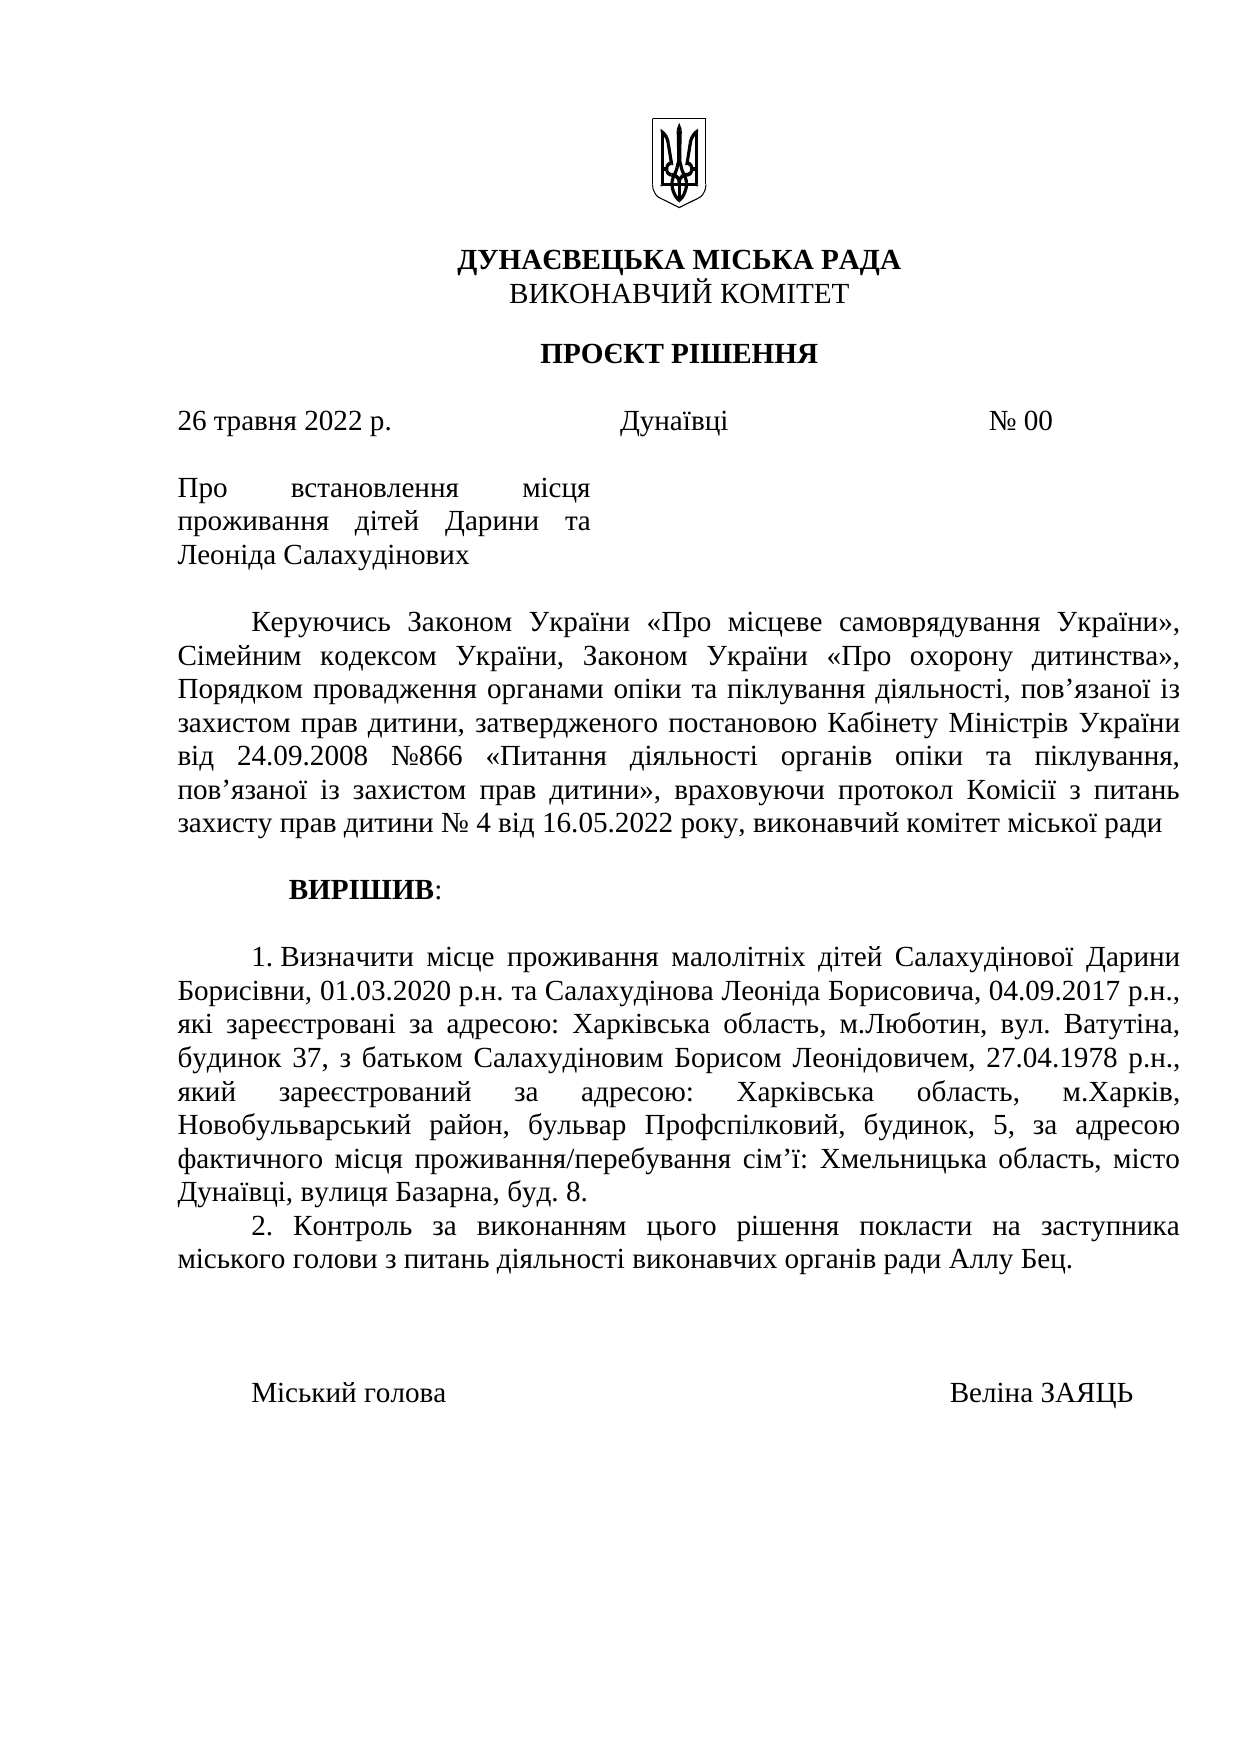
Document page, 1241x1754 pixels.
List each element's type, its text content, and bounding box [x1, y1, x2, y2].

text ВИКОНАВЧИЙ КОМІТЕТ [177, 276, 1181, 309]
text 1. Визначити місце проживання малолітніх дітей Салахудінової Дарини Борисівни, 01.03.2020 р.н. та Салахудінова Леоніда Борисовича, 04.09.2017 р.н., які зареєстровані за адресою: Харківська область, м.Люботин, вул. Ватутіна, будинок 37, з батьком Салахудіновим Борисом Леонідовичем, 27.04.1978 р.н., який зареєстрований за адресою: Харківська область, м.Харків, Новобульварський район, бульвар Профспілковий, будинок, 5, за адресою фактичного місця проживання/перебування сім’ї: Хмельницька область, місто Дунаївці, вулиця Базарна, буд. 8. [177, 939, 1181, 1208]
text 2. Контроль за виконанням цього рішення покласти на заступника міського голови з питань діяльності виконавчих органів ради Аллу Бец. [177, 1208, 1181, 1275]
text Про встановлення місця проживання дітей Дарини та Леоніда Салахудінових [177, 470, 591, 571]
list ВИРІШИВ: [288, 872, 1181, 906]
text Керуючись Законом України «Про місцеве самоврядування України», Сімейним кодексом України, Законом України «Про охорону дитинства», Порядком провадження органами опіки та піклування діяльності, пов’язаної із захистом прав дитини, затвердженого постановою Кабінету Міністрів України від 24.09.2008 №866 «Питання діяльності органів опіки та піклування, пов’язаної із захистом прав дитини», враховуючи протокол Комісії з питань захисту прав дитини № 4 від 16.05.2022 року, виконавчий комітет міської ради [177, 604, 1181, 839]
text ПРОЄКТ РІШЕННЯ [177, 336, 1181, 369]
text 26 травня 2022 р. Дунаївці № 00 [177, 403, 1181, 436]
text Міський голова Веліна ЗАЯЦЬ [177, 1376, 1181, 1409]
text ДУНАЄВЕЦЬКА МІСЬКА РАДА [177, 242, 1181, 276]
